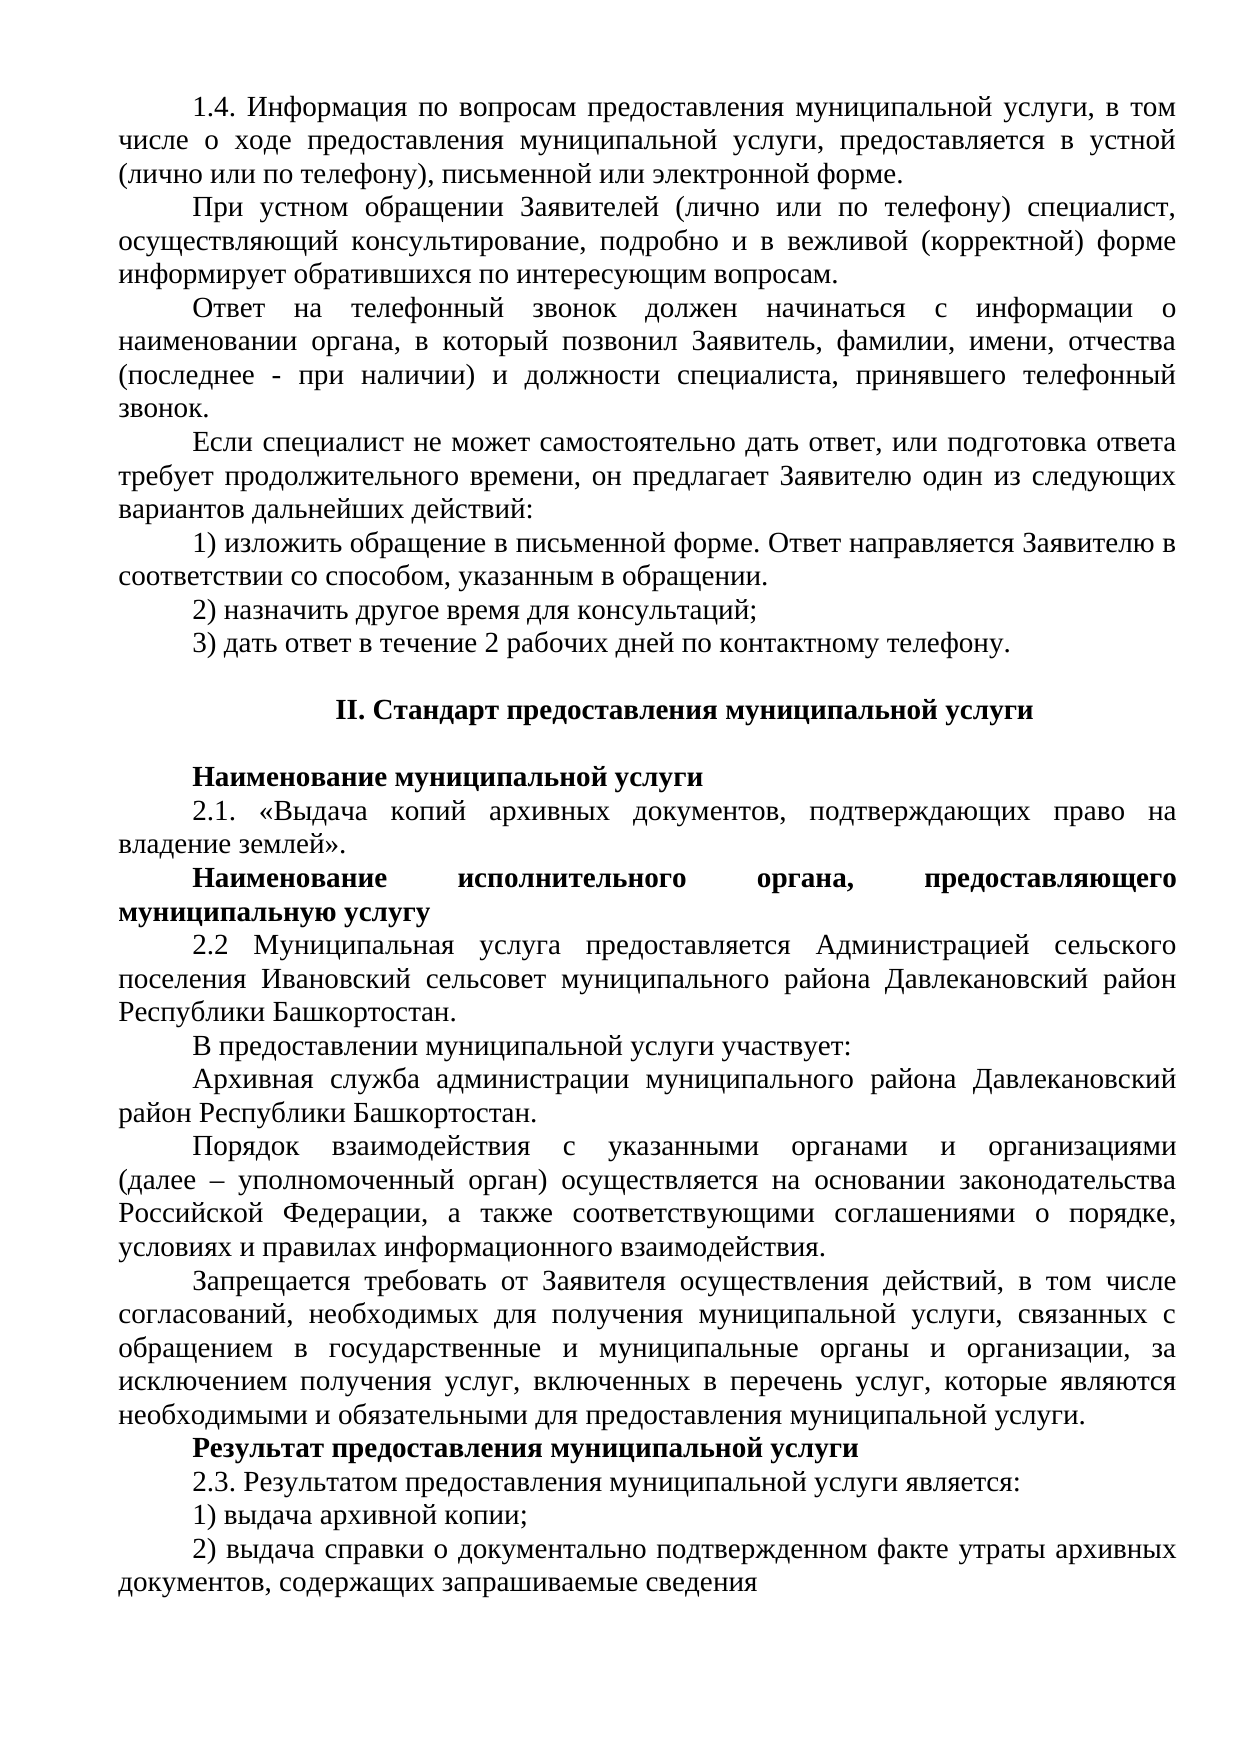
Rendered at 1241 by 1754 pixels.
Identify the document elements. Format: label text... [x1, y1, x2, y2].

text Порядок взаимодействия с указанными органами и организациями (далее – уполномоченный орган) осуществляется на основании законодательства Российской Федерации, а также соответствующими соглашениями о порядке, условиях и правилах информационного взаимодействия. [118, 1128, 1177, 1263]
text Результат предоставления муниципальной услуги [118, 1430, 1177, 1464]
text Наименование муниципальной услуги [118, 759, 1177, 793]
text Архивная служба администрации муниципального района Давлекановский район Республики Башкортостан. [118, 1061, 1177, 1128]
text При устном обращении Заявителей (лично или по телефону) специалист, осуществляющий консультирование, подробно и в вежливой (корректной) форме информирует обратившихся по интересующим вопросам. [118, 189, 1177, 290]
text 2.3. Результатом предоставления муниципальной услуги является: [118, 1464, 1177, 1497]
text 1) выдача архивной копии; [118, 1497, 1177, 1531]
text 2) выдача справки о документально подтвержденном факте утраты архивных документов, содержащих запрашиваемые сведения [118, 1531, 1177, 1598]
text Если специалист не может самостоятельно дать ответ, или подготовка ответа требует продолжительного времени, он предлагает Заявителю один из следующих вариантов дальнейших действий: [118, 424, 1177, 525]
text 2.1. «Выдача копий архивных документов, подтверждающих право на владение землей». [118, 793, 1177, 860]
text В предоставлении муниципальной услуги участвует: [118, 1028, 1177, 1061]
text Ответ на телефонный звонок должен начинаться с информации о наименовании органа, в который позвонил Заявитель, фамилии, имени, отчества (последнее - при наличии) и должности специалиста, принявшего телефонный звонок. [118, 290, 1177, 424]
text 1) изложить обращение в письменной форме. Ответ направляется Заявителю в соответствии со способом, указанным в обращении. [118, 525, 1177, 592]
text 2.2 Муниципальная услуга предоставляется Администрацией сельского поселения Ивановский сельсовет муниципального района Давлекановский район Республики Башкортостан. [118, 927, 1177, 1028]
text Наименование исполнительного органа, предоставляющего муниципальную услугу [118, 860, 1177, 927]
text 3) дать ответ в течение 2 рабочих дней по контактному телефону. [118, 625, 1177, 659]
text 1.4. Информация по вопросам предоставления муниципальной услуги, в том числе о ходе предоставления муниципальной услуги, предоставляется в устной (лично или по телефону), письменной или электронной форме. [118, 89, 1177, 189]
text Запрещается требовать от Заявителя осуществления действий, в том числе согласований, необходимых для получения муниципальной услуги, связанных с обращением в государственные и муниципальные органы и организации, за исключением получения услуг, включенных в перечень услуг, которые являются необходимыми и обязательными для предоставления муниципальной услуги. [118, 1263, 1177, 1430]
text II. Стандарт предоставления муниципальной услуги [118, 692, 1177, 726]
text 2) назначить другое время для консультаций; [118, 592, 1177, 625]
